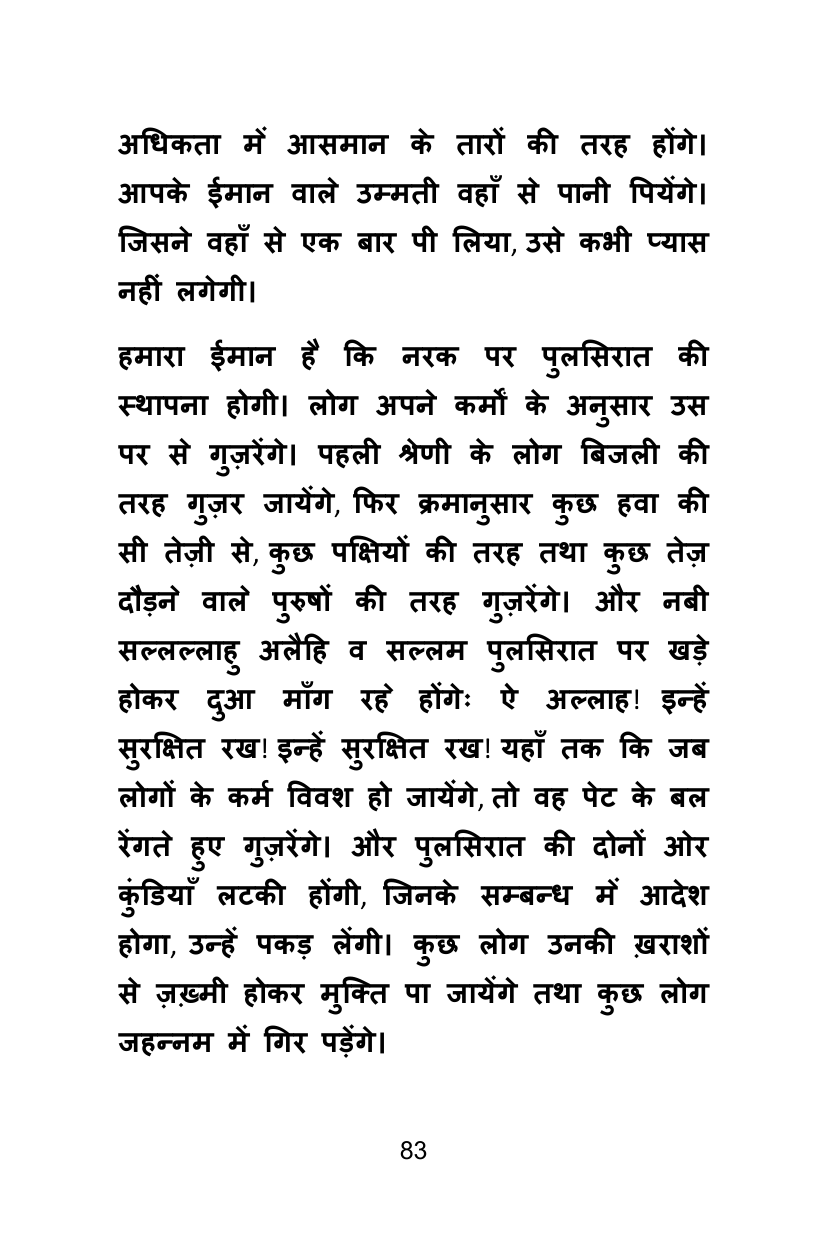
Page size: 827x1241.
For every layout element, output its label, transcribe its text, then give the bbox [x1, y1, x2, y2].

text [118, 118, 709, 314]
text हमारा ईमान है कि नरक पर पुलसिरात की स्थापना होगी। लोग अपने कर्मों के अनुसार उस पर से गुज़रेंगे। पहली श्रेणी के लोग बिजली की तरह गुज़र जायेंगे, फिर क्रमानुसार कुछ हवा की सी तेज़ी से, कुछ पक्षियों की तरह तथा कुछ तेज़ दौड़ने वाले पुरुषों की तरह गुज़रेंगे। और नबी सल्लल्लाहु अलैहि व सल्लम पुलसिरात पर खड़े होकर दुआ माँग रहे होंगेः ऐ अल्लाह! इन्हें सुरक्षित रख! इन्हें सुरक्षित रख! यहाँ तक कि जब लोगों के कर्म विवश हो जायेंगे, तो वह पेट के बल रेंगते हुए गुज़रेंगे। और पुलसिरात की दोनों ओर कुंडियाँ लटकी होंगी, जिनके सम्बन्ध में आदेश होगा, उन्हें पकड़ लेंगी। कुछ लोग उनकी ख़राशों से ज़ख़्मी होकर मुक्ति पा जायेंगे तथा कुछ लोग जहन्नम में गिर पड़ेंगे। [118, 331, 709, 1065]
